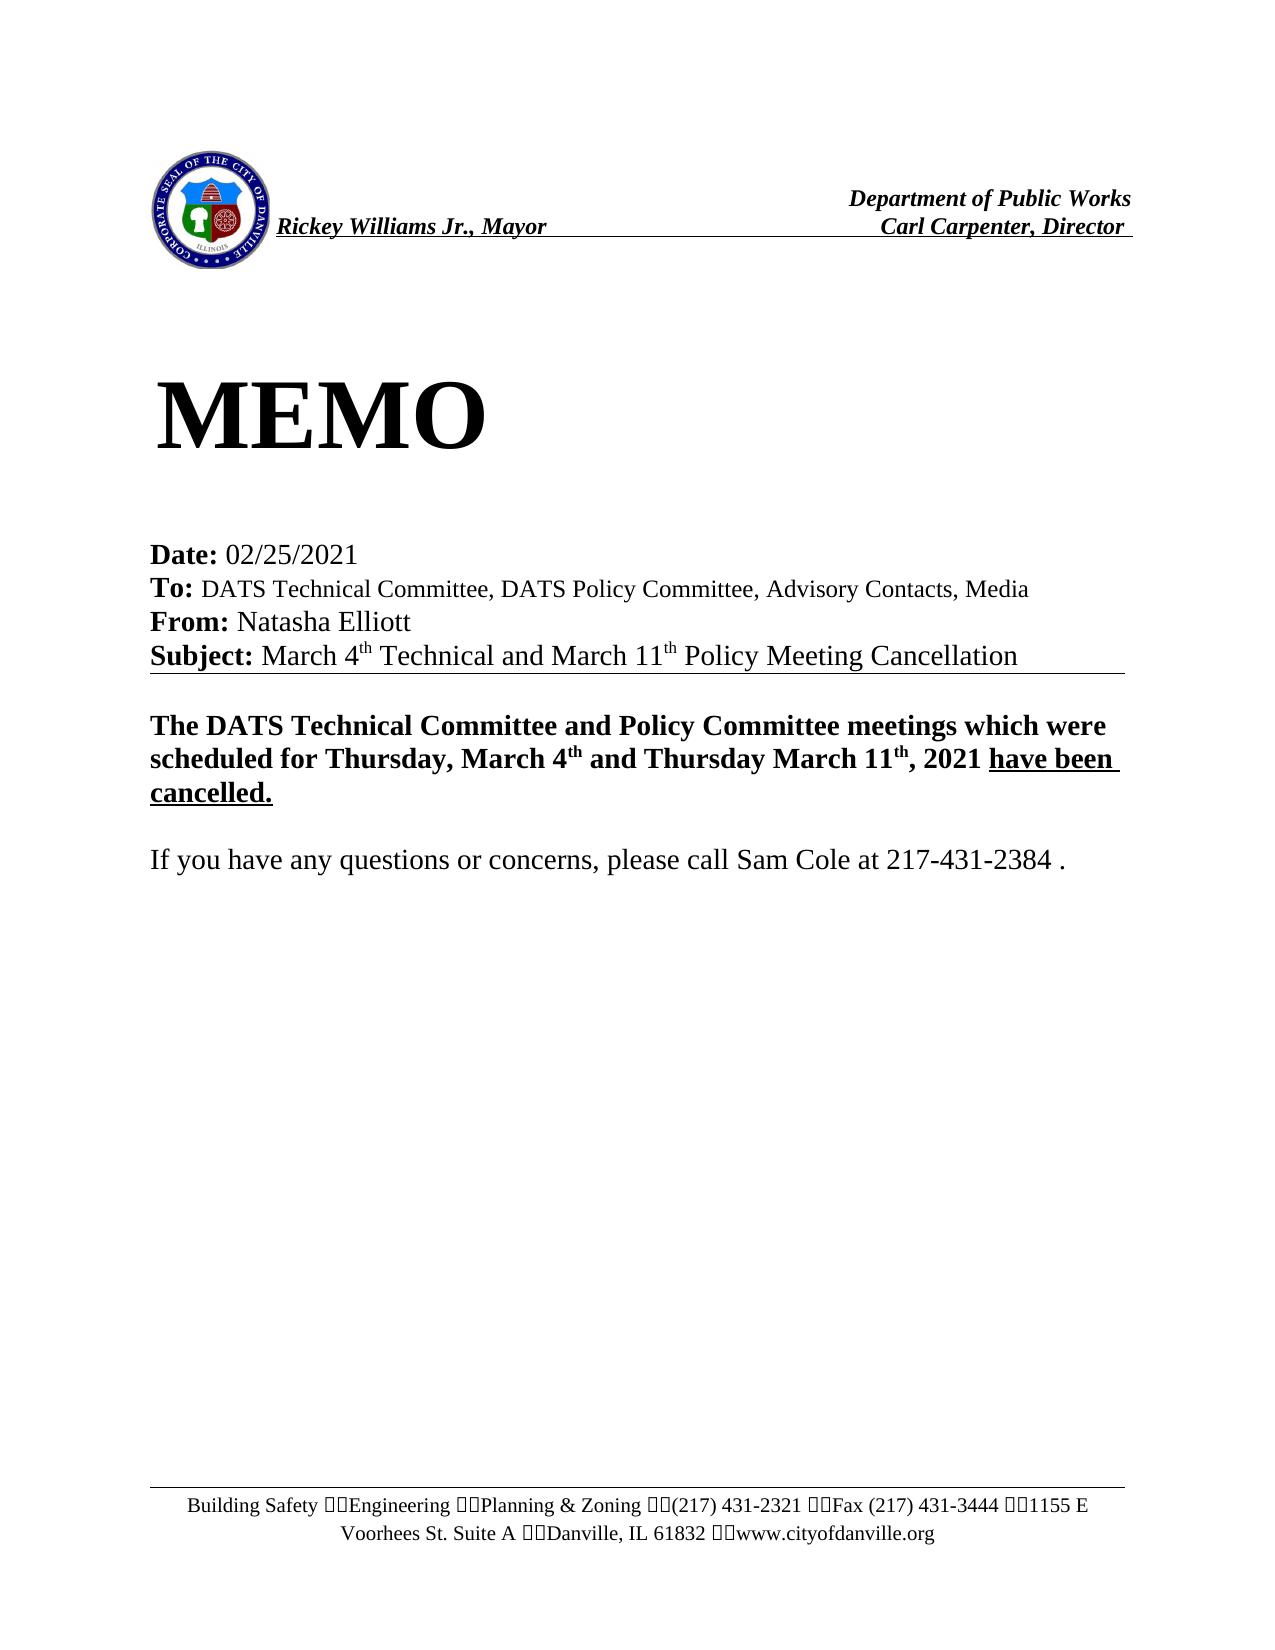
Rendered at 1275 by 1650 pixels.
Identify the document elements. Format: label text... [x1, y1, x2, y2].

text Date: 02/25/2021 [150, 537, 1125, 571]
text To: DATS Technical Committee, DATS Policy Committee, Advisory Contacts, Media [150, 571, 1125, 604]
text If you have any questions or concerns, please call Sam Cole at 217-431-2384 . [150, 842, 1125, 876]
text From: Natasha Elliott [150, 604, 1125, 638]
text The DATS Technical Committee and Policy Committee meetings which were scheduled for Thursday, March 4th and Thursday March 11th, 2021 have been cancelled. [150, 708, 1125, 808]
text Subject: March 4th Technical and March 11th Policy Meeting Cancellation [150, 638, 1125, 673]
text MEMO [150, 355, 1125, 470]
